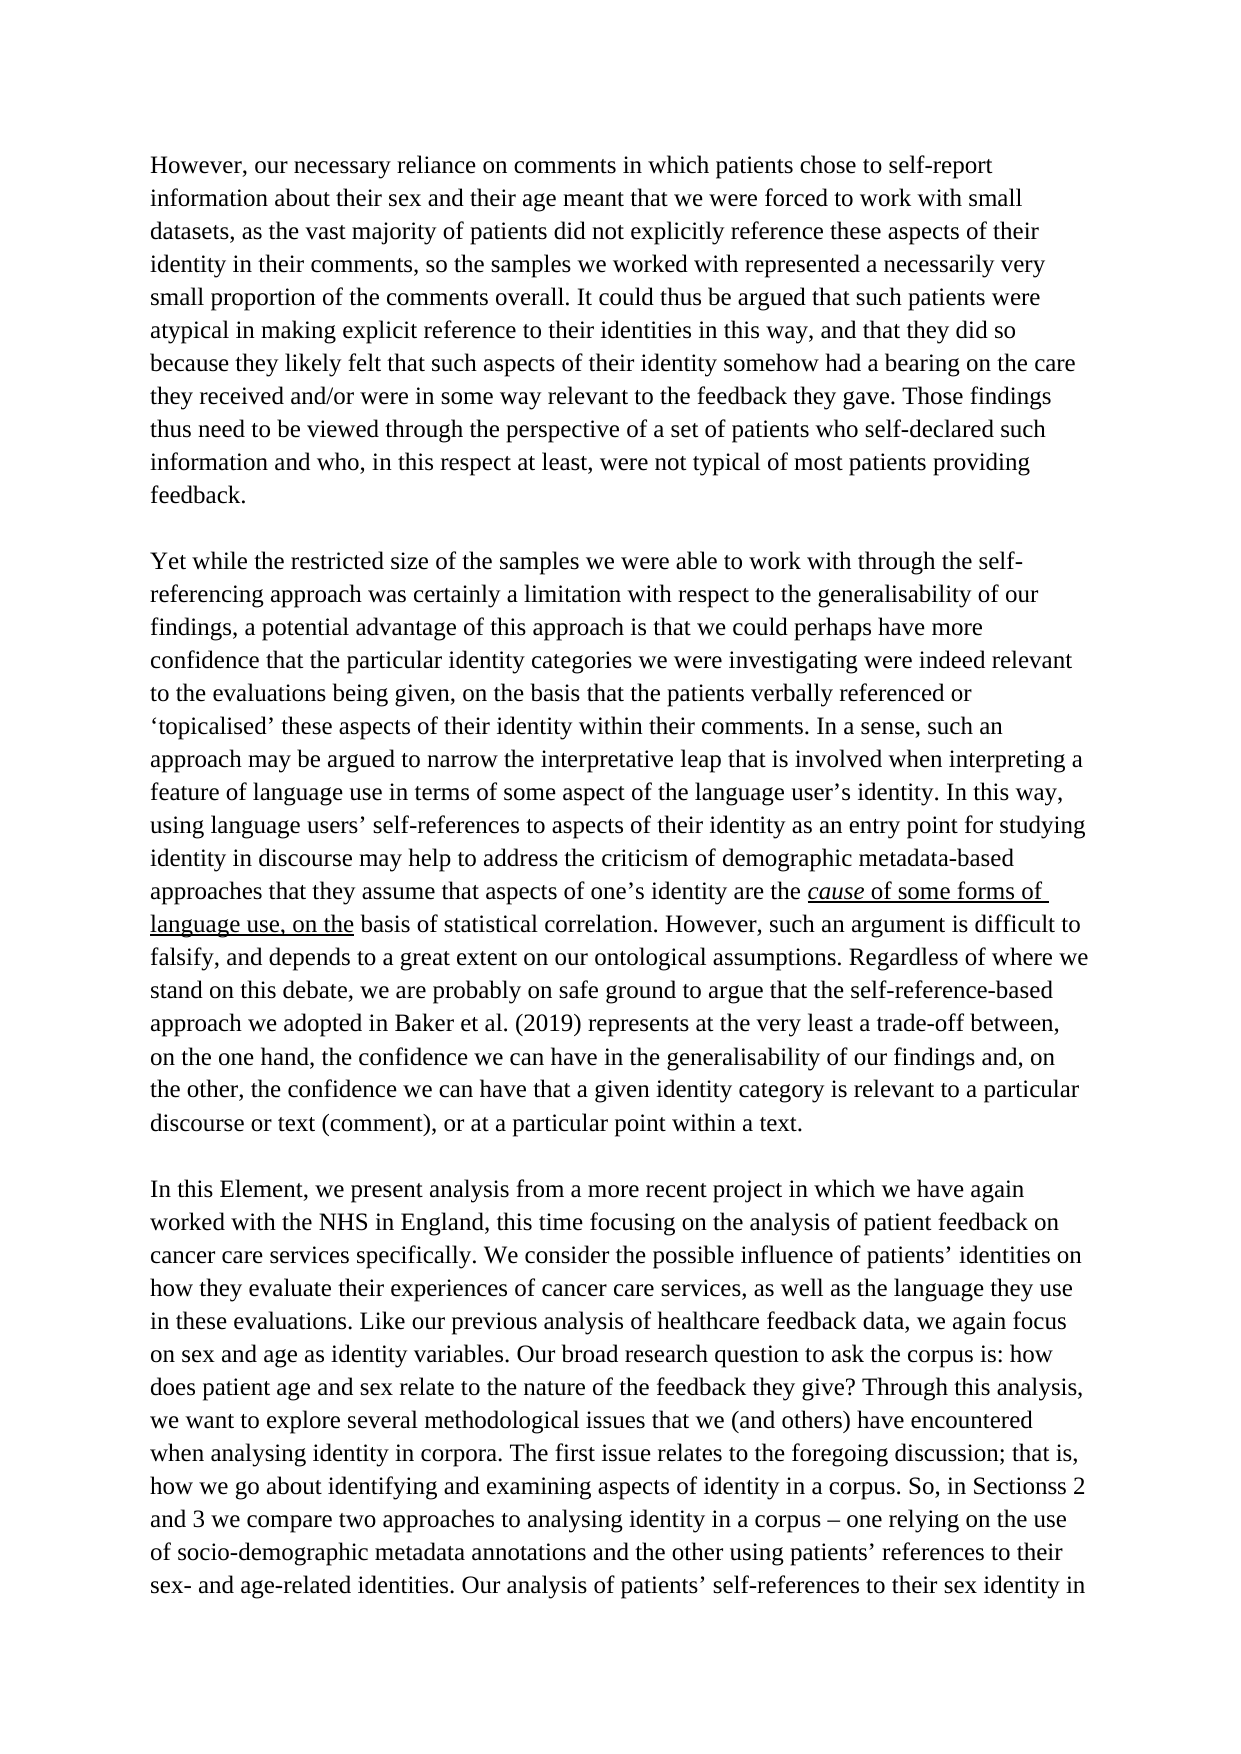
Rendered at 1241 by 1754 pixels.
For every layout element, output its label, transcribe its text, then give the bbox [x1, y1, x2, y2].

text Yet while the restricted size of the samples we were able to work with through the self-referencing approach was certainly a limitation with respect to the generalisability of our findings, a potential advantage of this approach is that we could perhaps have more confidence that the particular identity categories we were investigating were indeed relevant to the evaluations being given, on the basis that the patients verbally referenced or ‘topicalised’ these aspects of their identity within their comments. In a sense, such an approach may be argued to narrow the interpretative leap that is involved when interpreting a feature of language use in terms of some aspect of the language user’s identity. In this way, using language users’ self-references to aspects of their identity as an entry point for studying identity in discourse may help to address the criticism of demographic metadata-based approaches that they assume that aspects of one’s identity are the cause of some forms of language use, on the basis of statistical correlation. However, such an argument is difficult to falsify, and depends to a great extent on our ontological assumptions. Regardless of where we stand on this debate, we are probably on safe ground to argue that the self-reference-based approach we adopted in Baker et al. (2019) represents at the very least a trade-off between, on the one hand, the confidence we can have in the generalisability of our findings and, on the other, the confidence we can have that a given identity category is relevant to a particular discourse or text (comment), or at a particular point within a text. [150, 546, 1090, 1136]
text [150, 150, 1090, 509]
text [150, 1174, 1090, 1599]
